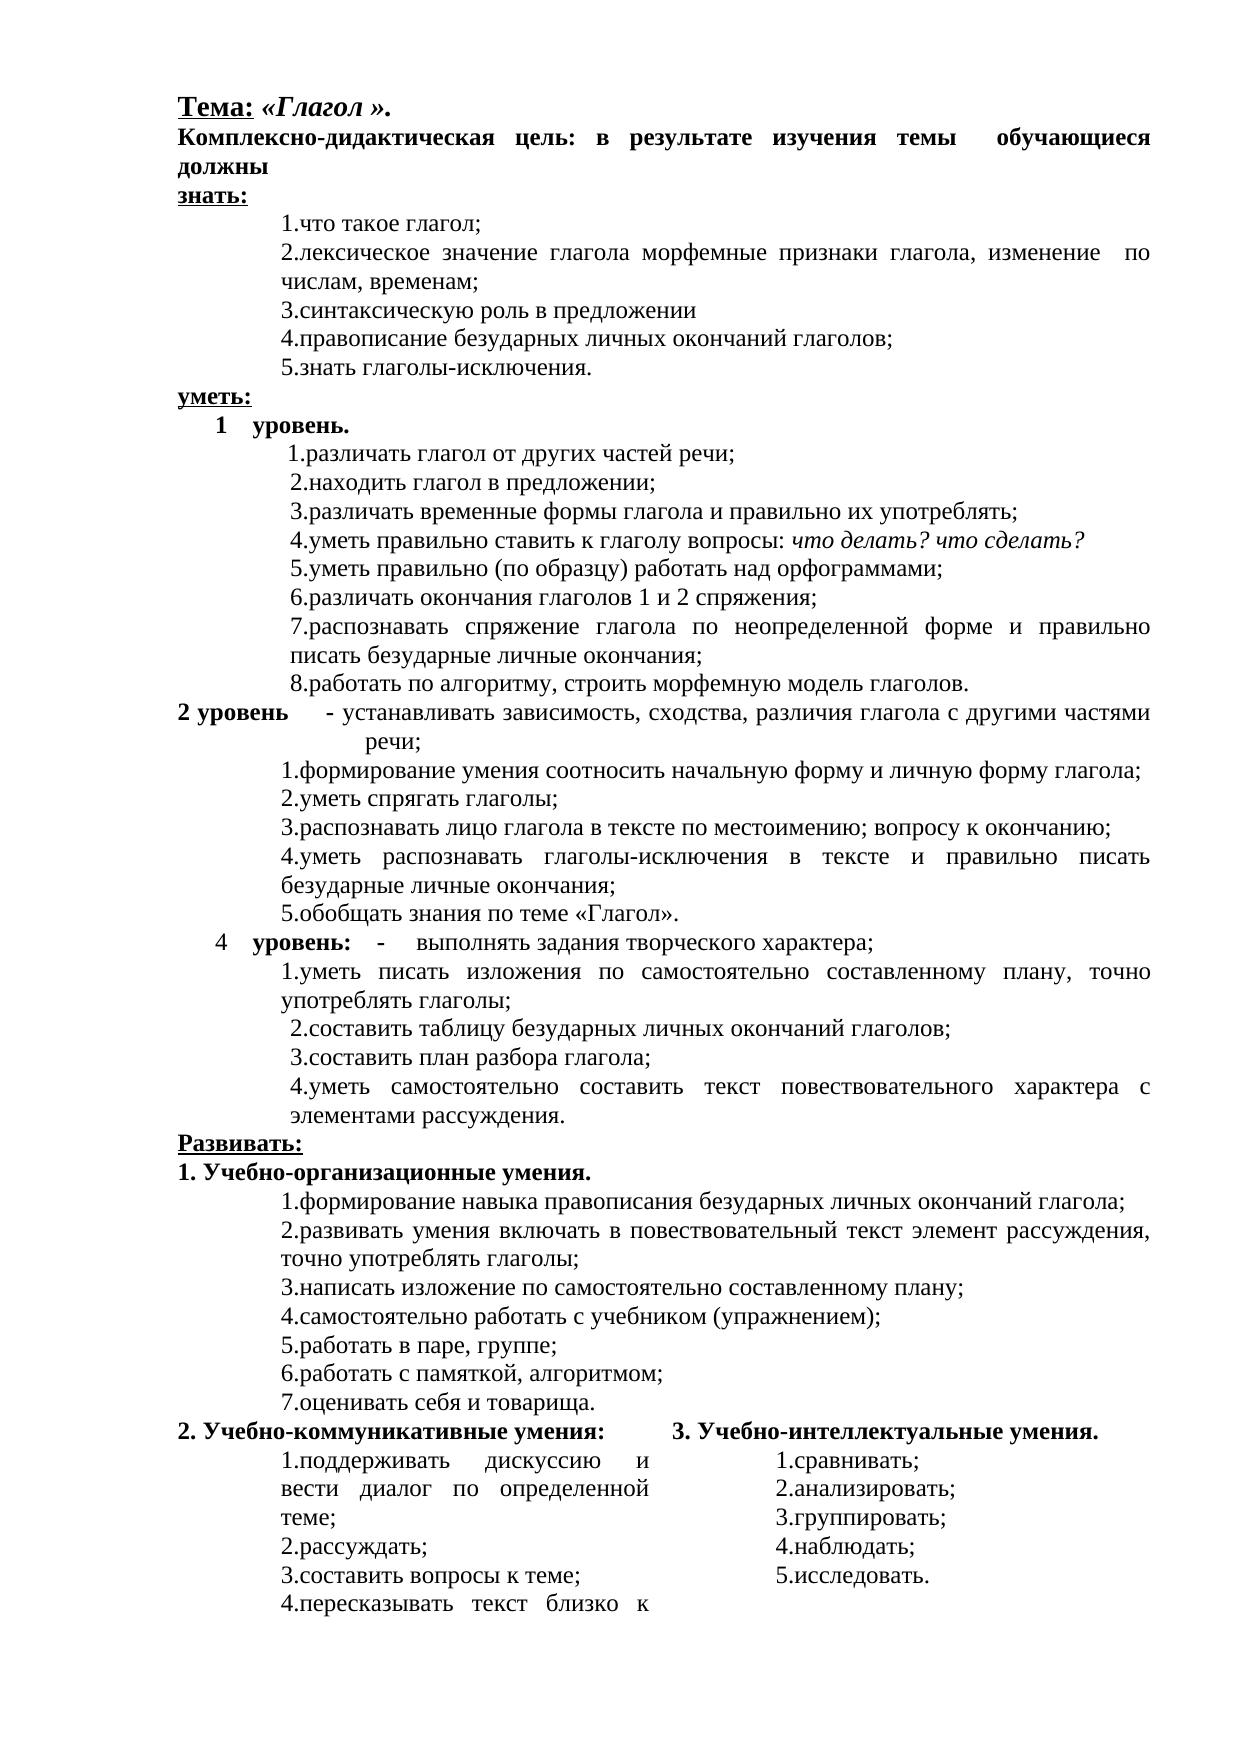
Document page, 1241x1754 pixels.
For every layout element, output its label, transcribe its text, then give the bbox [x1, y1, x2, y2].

text Комплексно-дидактическая цель: в результате изучения темы обучающиеся должны [177, 122, 1152, 180]
text 2 уровень - устанавливать зависимость, сходства, различия глагола с другими частями речи; [177, 697, 1152, 755]
text 8.работать по алгоритму, строить морфемную модель глаголов. [290, 668, 1152, 697]
text 5.обобщать знания по теме «Глагол». [281, 898, 1152, 927]
text Развивать: [177, 1128, 1152, 1157]
text 1.различать глагол от других частей речи; [281, 438, 1152, 467]
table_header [661, 1416, 1163, 1617]
text 5.уметь правильно (по образцу) работать над орфограммами; [290, 553, 1152, 582]
text 1.формирование умения соотносить начальную форму и личную форму глагола; [281, 755, 1152, 783]
text 3.синтаксическую роль в предложении [281, 295, 1152, 323]
text 1.формирование навыка правописания безударных личных окончаний глагола; [281, 1186, 1152, 1215]
text 4.уметь правильно ставить к глаголу вопросы: что делать? что сделать? [290, 525, 1152, 553]
text 6.работать с памяткой, алгоритмом; [281, 1358, 1152, 1387]
text 2.составить таблицу безударных личных окончаний глаголов; [290, 1013, 1152, 1042]
text 2.уметь спрягать глаголы; [281, 783, 1152, 812]
text 1.что такое глагол; [281, 208, 1152, 237]
text 4.уметь самостоятельно составить текст повествовательного характера с элементами рассуждения. [290, 1071, 1152, 1128]
text 4.правописание безударных личных окончаний глаголов; [281, 323, 1152, 352]
text уметь: [177, 381, 1152, 410]
text 7.распознавать спряжение глагола по неопределенной форме и правильно писать безударные личные окончания; [290, 611, 1152, 668]
list уровень. [215, 410, 1152, 438]
text 6.различать окончания глаголов 1 и 2 спряжения; [290, 582, 1152, 611]
text 7.оценивать себя и товарища. [281, 1387, 1152, 1416]
text 3.составить план разбора глагола; [290, 1042, 1152, 1071]
text 5.работать в паре, группе; [281, 1330, 1152, 1358]
text 1.уметь писать изложения по самостоятельно составленному плану, точно употреблять глаголы; [281, 956, 1152, 1013]
text 2.развивать умения включать в повествовательный текст элемент рассуждения, точно употреблять глаголы; [281, 1215, 1152, 1272]
text 3.различать временные формы глагола и правильно их употреблять; [290, 496, 1152, 525]
text 3.написать изложение по самостоятельно составленному плану; [281, 1272, 1152, 1301]
text 4.уметь распознавать глаголы-исключения в тексте и правильно писать безударные личные окончания; [281, 841, 1152, 898]
text 2.находить глагол в предложении; [290, 467, 1152, 496]
text 5.знать глаголы-исключения. [281, 352, 1152, 381]
text 3.распознавать лицо глагола в тексте по местоимению; вопросу к окончанию; [281, 812, 1152, 841]
text 2.лексическое значение глагола морфемные признаки глагола, изменение по числам, временам; [281, 237, 1152, 295]
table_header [166, 1416, 661, 1617]
text 4.самостоятельно работать с учебником (упражнением); [281, 1301, 1152, 1330]
list уровень: - выполнять задания творческого характера; [215, 927, 1152, 956]
text 1. Учебно-организационные умения. [177, 1157, 1152, 1186]
subtitle Тема: «Глагол ». [177, 89, 1152, 122]
text знать: [177, 180, 1152, 208]
